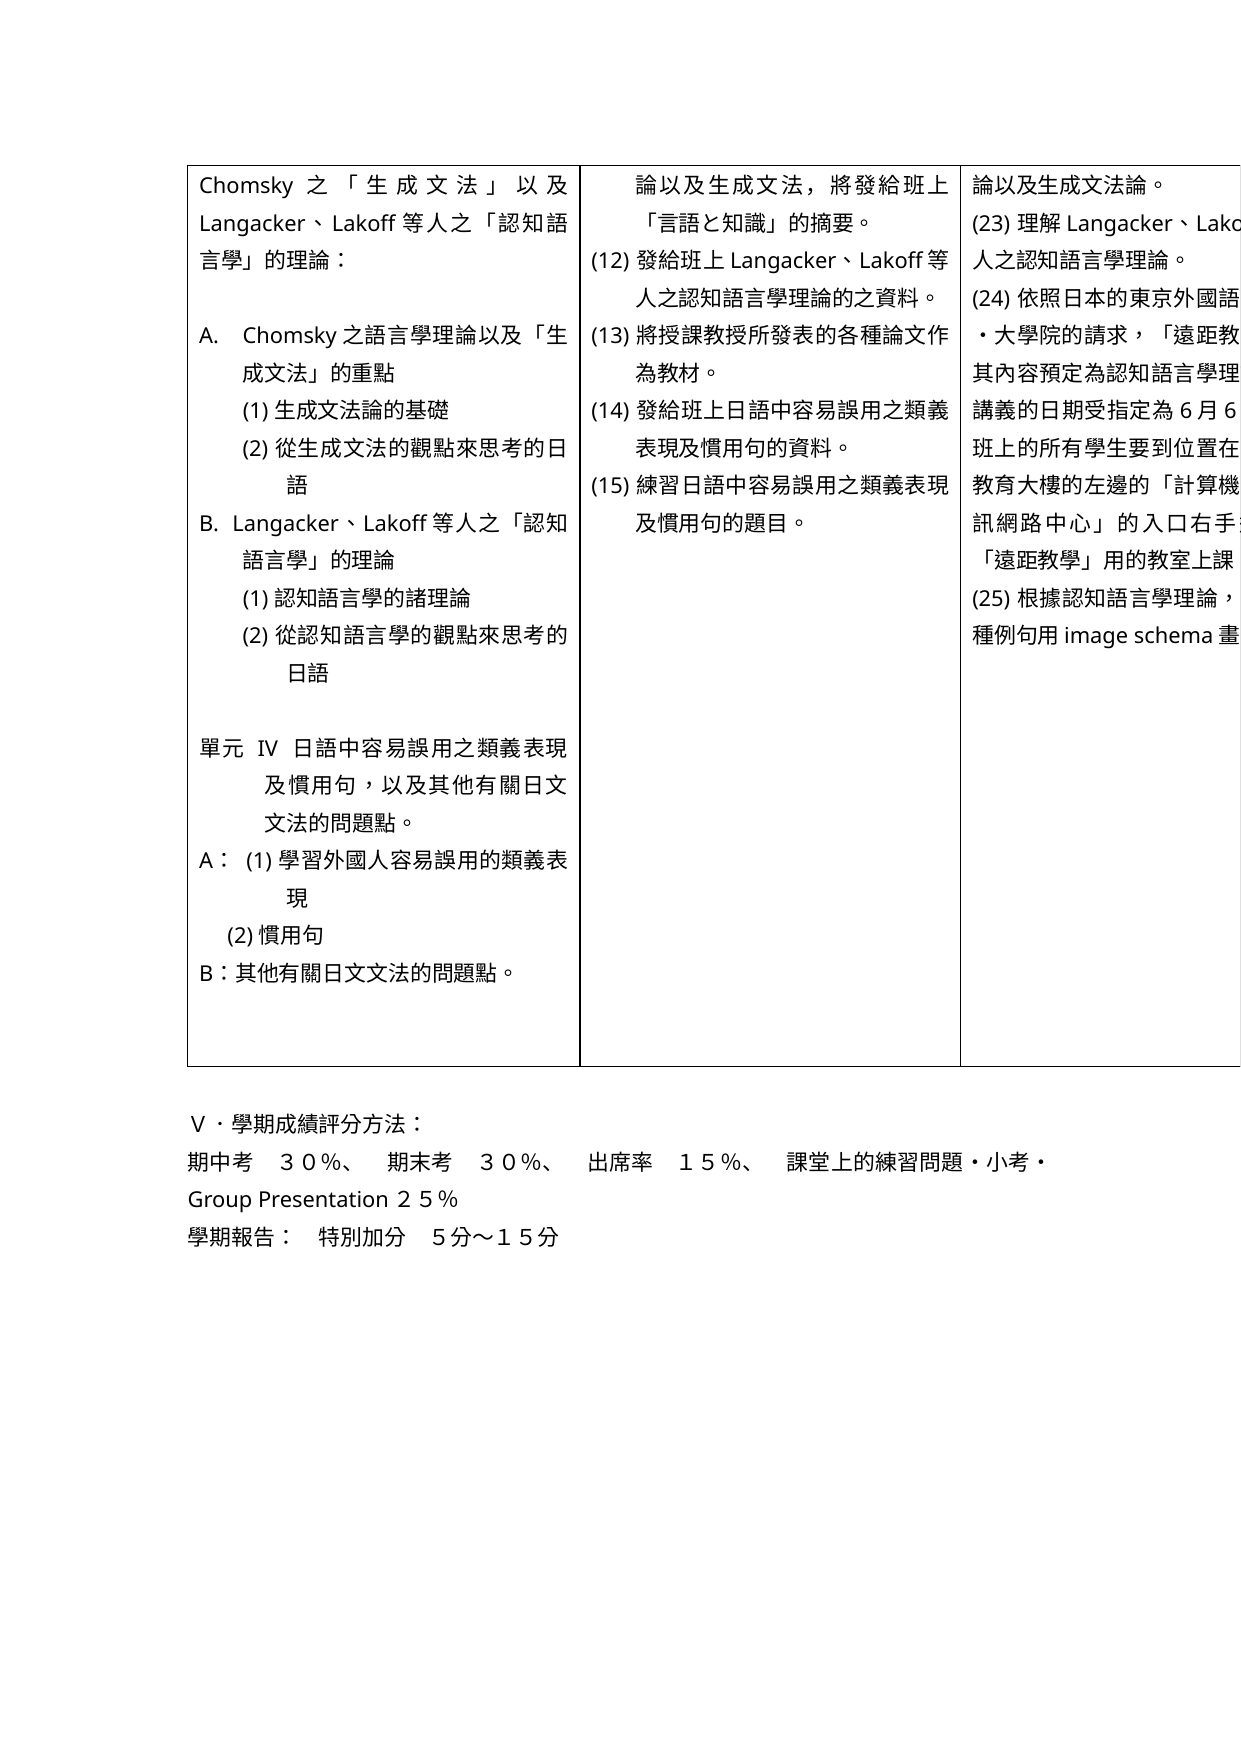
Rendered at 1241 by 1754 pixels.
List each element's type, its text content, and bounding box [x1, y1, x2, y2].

text Ｖ．學期成績評分方法： [187, 1104, 1053, 1142]
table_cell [581, 166, 960, 1066]
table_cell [188, 166, 579, 1066]
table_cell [961, 166, 1240, 1066]
text 期中考 ３０％、 期末考 ３０％、 出席率 １５％、 課堂上的練習問題・小考・Group Presentation２５％ [187, 1142, 1053, 1217]
text 學期報告： 特別加分 ５分～１５分 [187, 1217, 1053, 1254]
